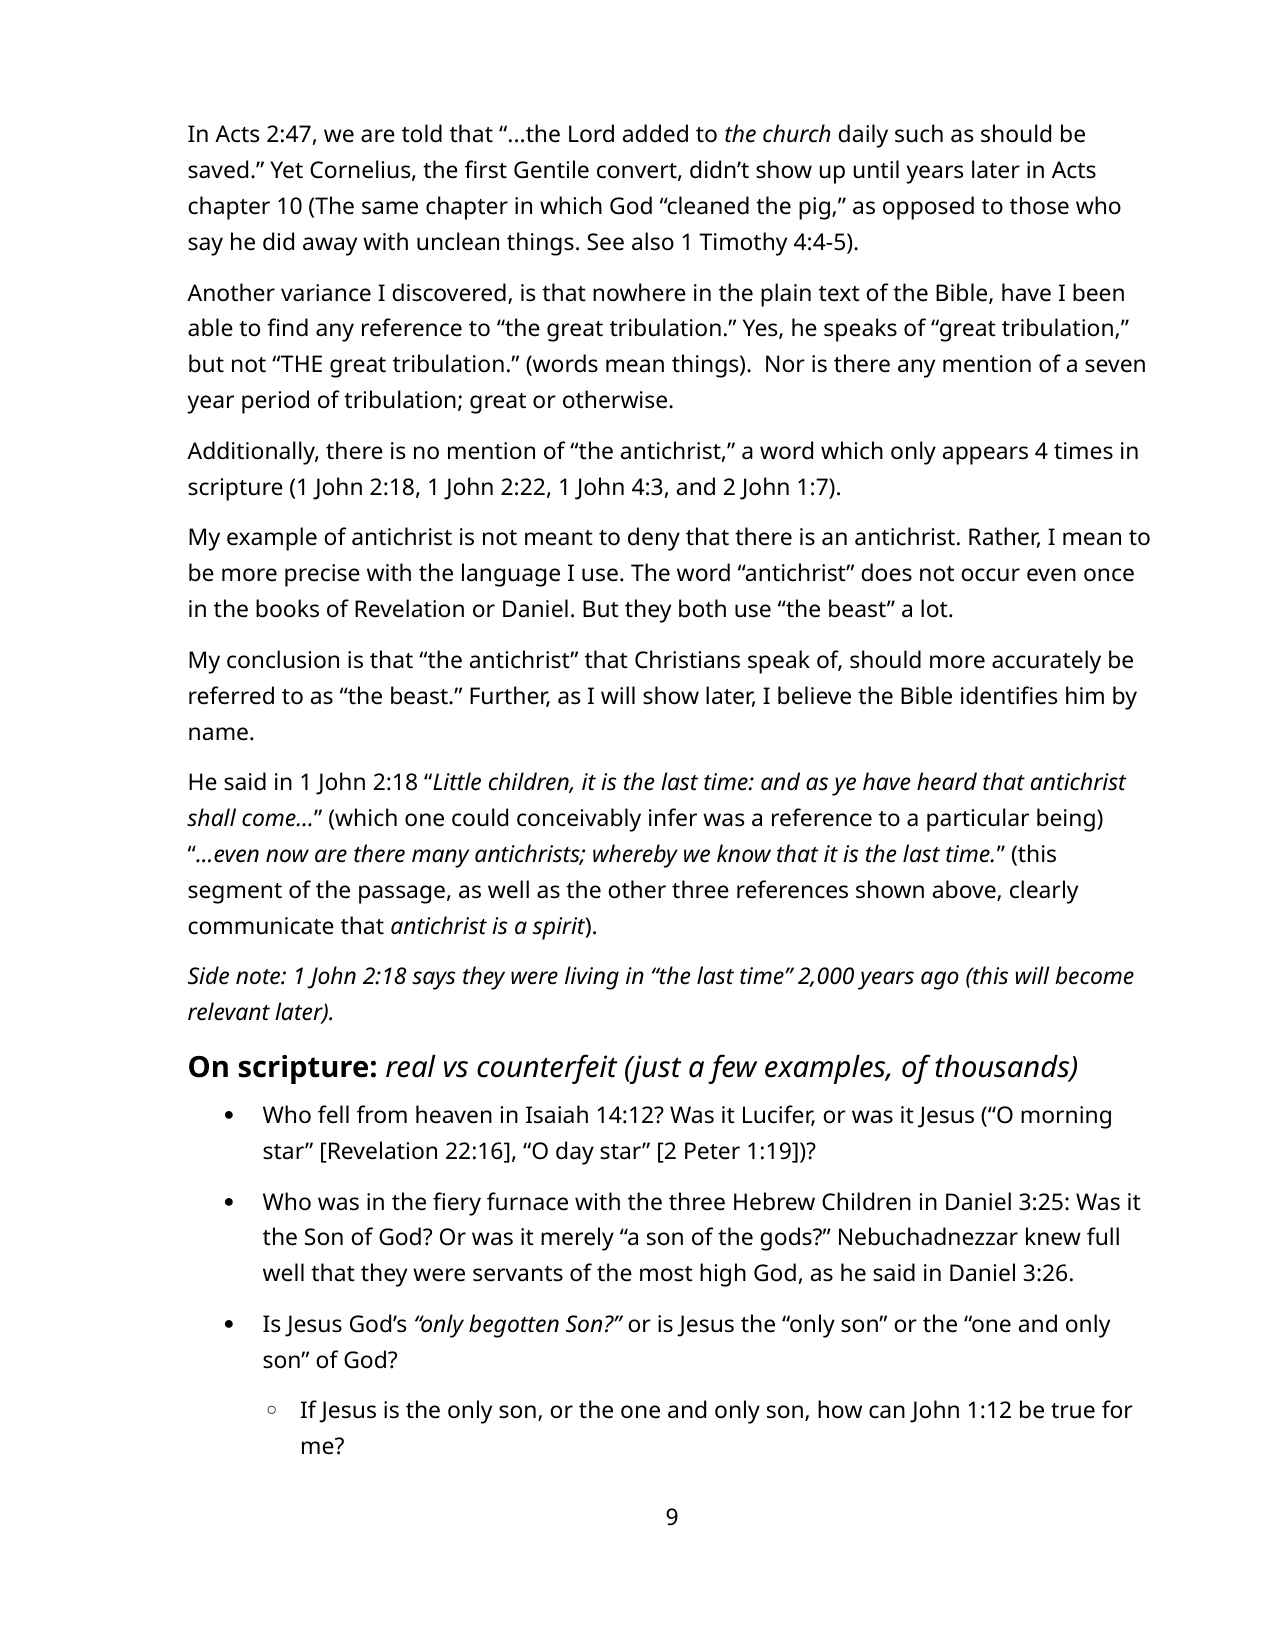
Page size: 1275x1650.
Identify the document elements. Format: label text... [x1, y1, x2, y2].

list Is Jesus God’s “only begotten Son?” or is Jesus the “only son” or the “one and only son” of God? [225, 1308, 1156, 1375]
text Side note: 1 John 2:18 says they were living in “the last time” 2,000 years ago (this will become relevant later). [187, 960, 1156, 1027]
list If Jesus is the only son, or the one and only son, how can John 1:12 be true for me? [262, 1394, 1156, 1461]
text Another variance I discovered, is that nowhere in the plain text of the Bible, have I been able to find any reference to “the great tribulation.” Yes, he speaks of “great tribulation,” but not “THE great tribulation.” (words mean things). Nor is there any mention of a seven year period of tribulation; great or otherwise. [187, 276, 1156, 416]
list Who was in the fiery furnace with the three Hebrew Children in Daniel 3:25: Was it the Son of God? Or was it merely “a son of the gods?” Nebuchadnezzar knew full well that they were servants of the most high God, as he said in Daniel 3:26. [225, 1185, 1156, 1288]
text My conclusion is that “the antichrist” that Christians speak of, should more accurately be referred to as “the beast.” Further, as I will show later, I believe the Bible identifies him by name. [187, 644, 1156, 747]
subtitle On scripture: real vs counterfeit (just a few examples, of thousands) [187, 1047, 1156, 1086]
list Who fell from heaven in Isaiah 14:12? Was it Lucifer, or was it Jesus (“O morning star” [Revelation 22:16], “O day star” [2 Peter 1:19])? [225, 1099, 1156, 1166]
text He said in 1 John 2:18 “Little children, it is the last time: and as ye have heard that antichrist shall come…” (which one could conceivably infer was a reference to a particular being) “...even now are there many antichrists; whereby we know that it is the last time.” (this segment of the passage, as well as the other three references shown above, clearly communicate that antichrist is a spirit). [187, 766, 1156, 941]
text In Acts 2:47, we are told that “...the Lord added to the church daily such as should be saved.” Yet Cornelius, the first Gentile convert, didn’t show up until years later in Acts chapter 10 (The same chapter in which God “cleaned the pig,” as opposed to those who say he did away with unclean things. See also 1 Timothy 4:4-5). [187, 118, 1156, 257]
text Additionally, there is no mention of “the antichrist,” a word which only appears 4 times in scripture (1 John 2:18, 1 John 2:22, 1 John 4:3, and 2 John 1:7). [187, 435, 1156, 502]
text My example of antichrist is not meant to deny that there is an antichrist. Rather, I mean to be more precise with the language I use. The word “antichrist” does not occur even once in the books of Revelation or Daniel. But they both use “the beast” a lot. [187, 521, 1156, 624]
